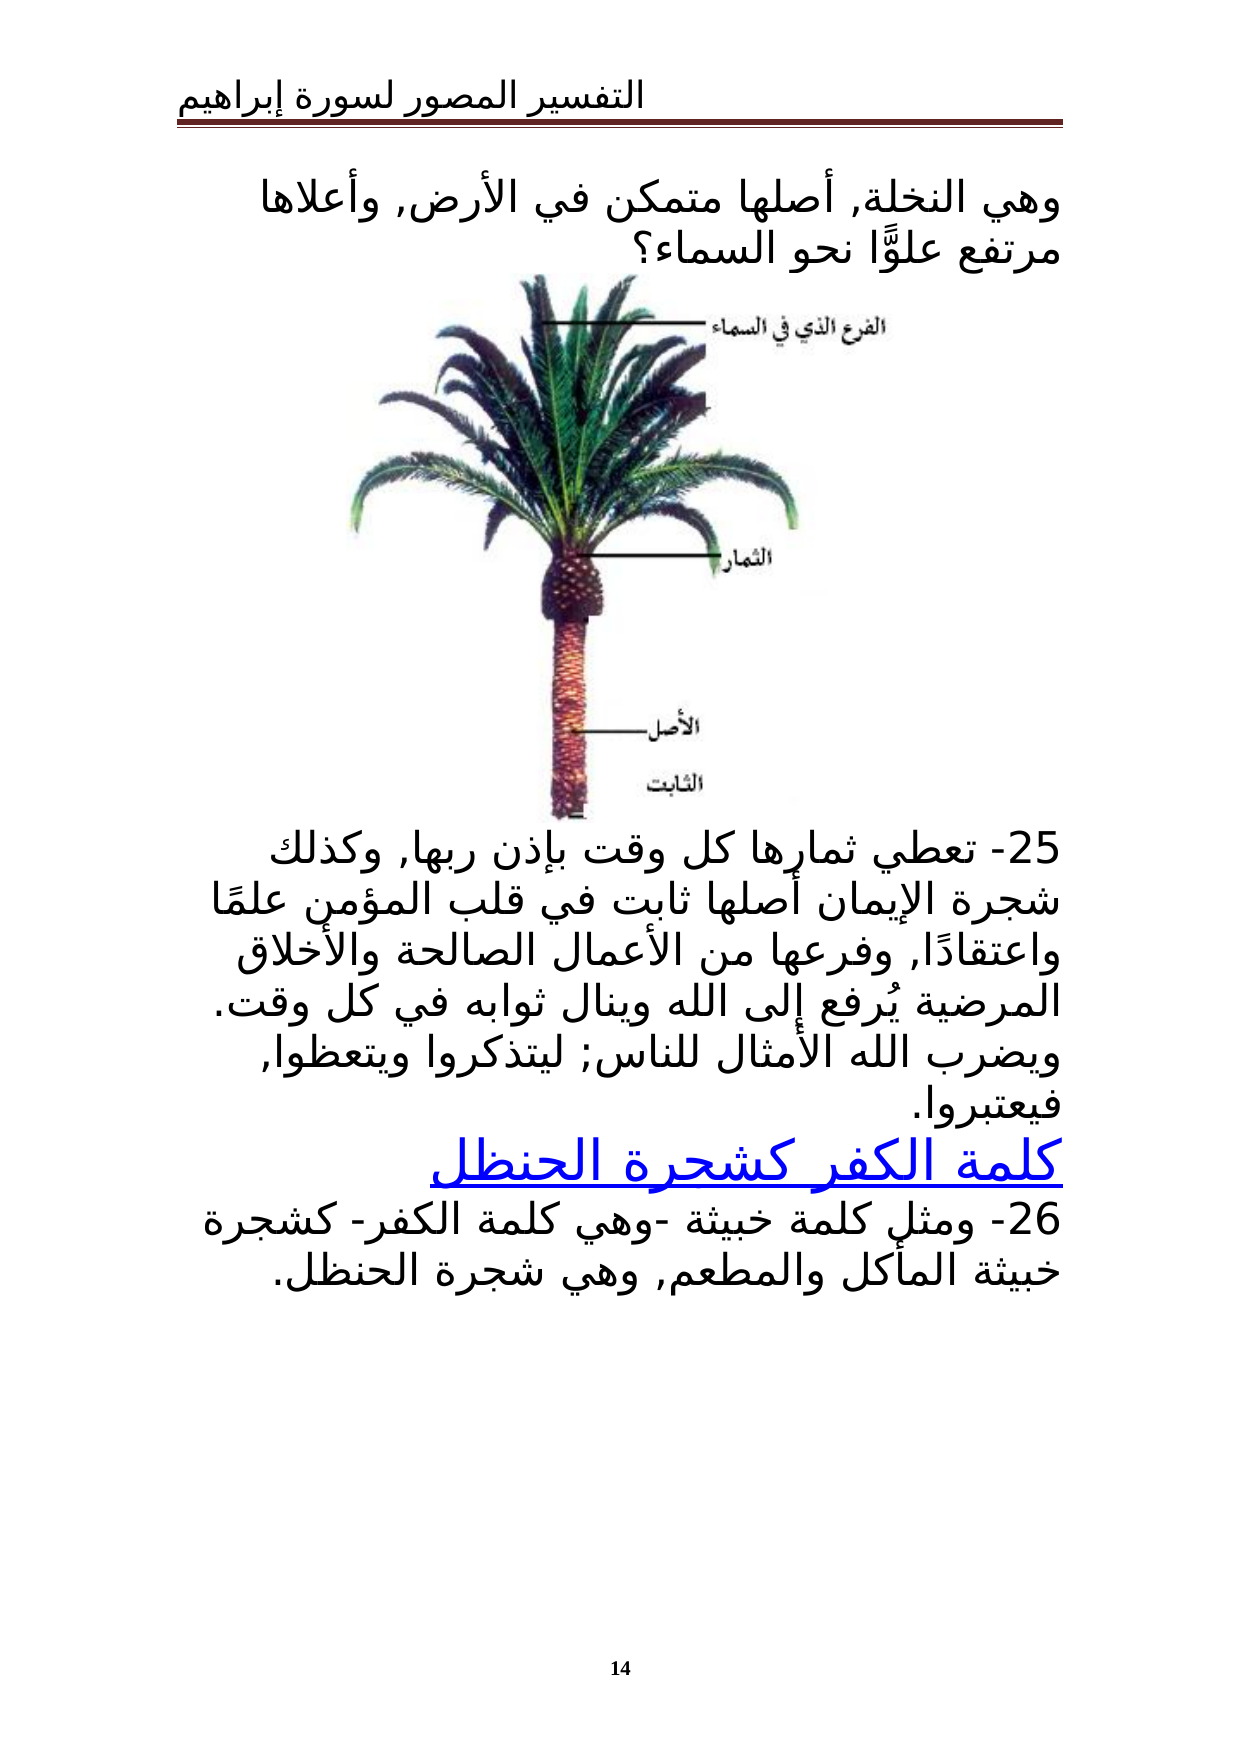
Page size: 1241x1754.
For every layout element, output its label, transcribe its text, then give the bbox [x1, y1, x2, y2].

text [177, 172, 1063, 273]
picture [346, 273, 894, 823]
text 26- ومثل كلمة خبيثة -وهي كلمة الكفر- كشجرة خبيثة المأكل والمطعم, وهي شجرة الحنظل. [177, 1194, 1063, 1296]
text كلمة الكفر كشجرة الحنظل [177, 1128, 1063, 1194]
text 25- تعطي ثمارها كل وقت بإذن ربها, وكذلك شجرة الإيمان أصلها ثابت في قلب المؤمن علمًا واعتقادًا, وفرعها من الأعمال الصالحة والأخلاق المرضية يُرفع إلى الله وينال ثوابه في كل وقت. ويضرب الله الأمثال للناس; ليتذكروا ويتعظوا, فيعتبروا. [177, 823, 1063, 1128]
